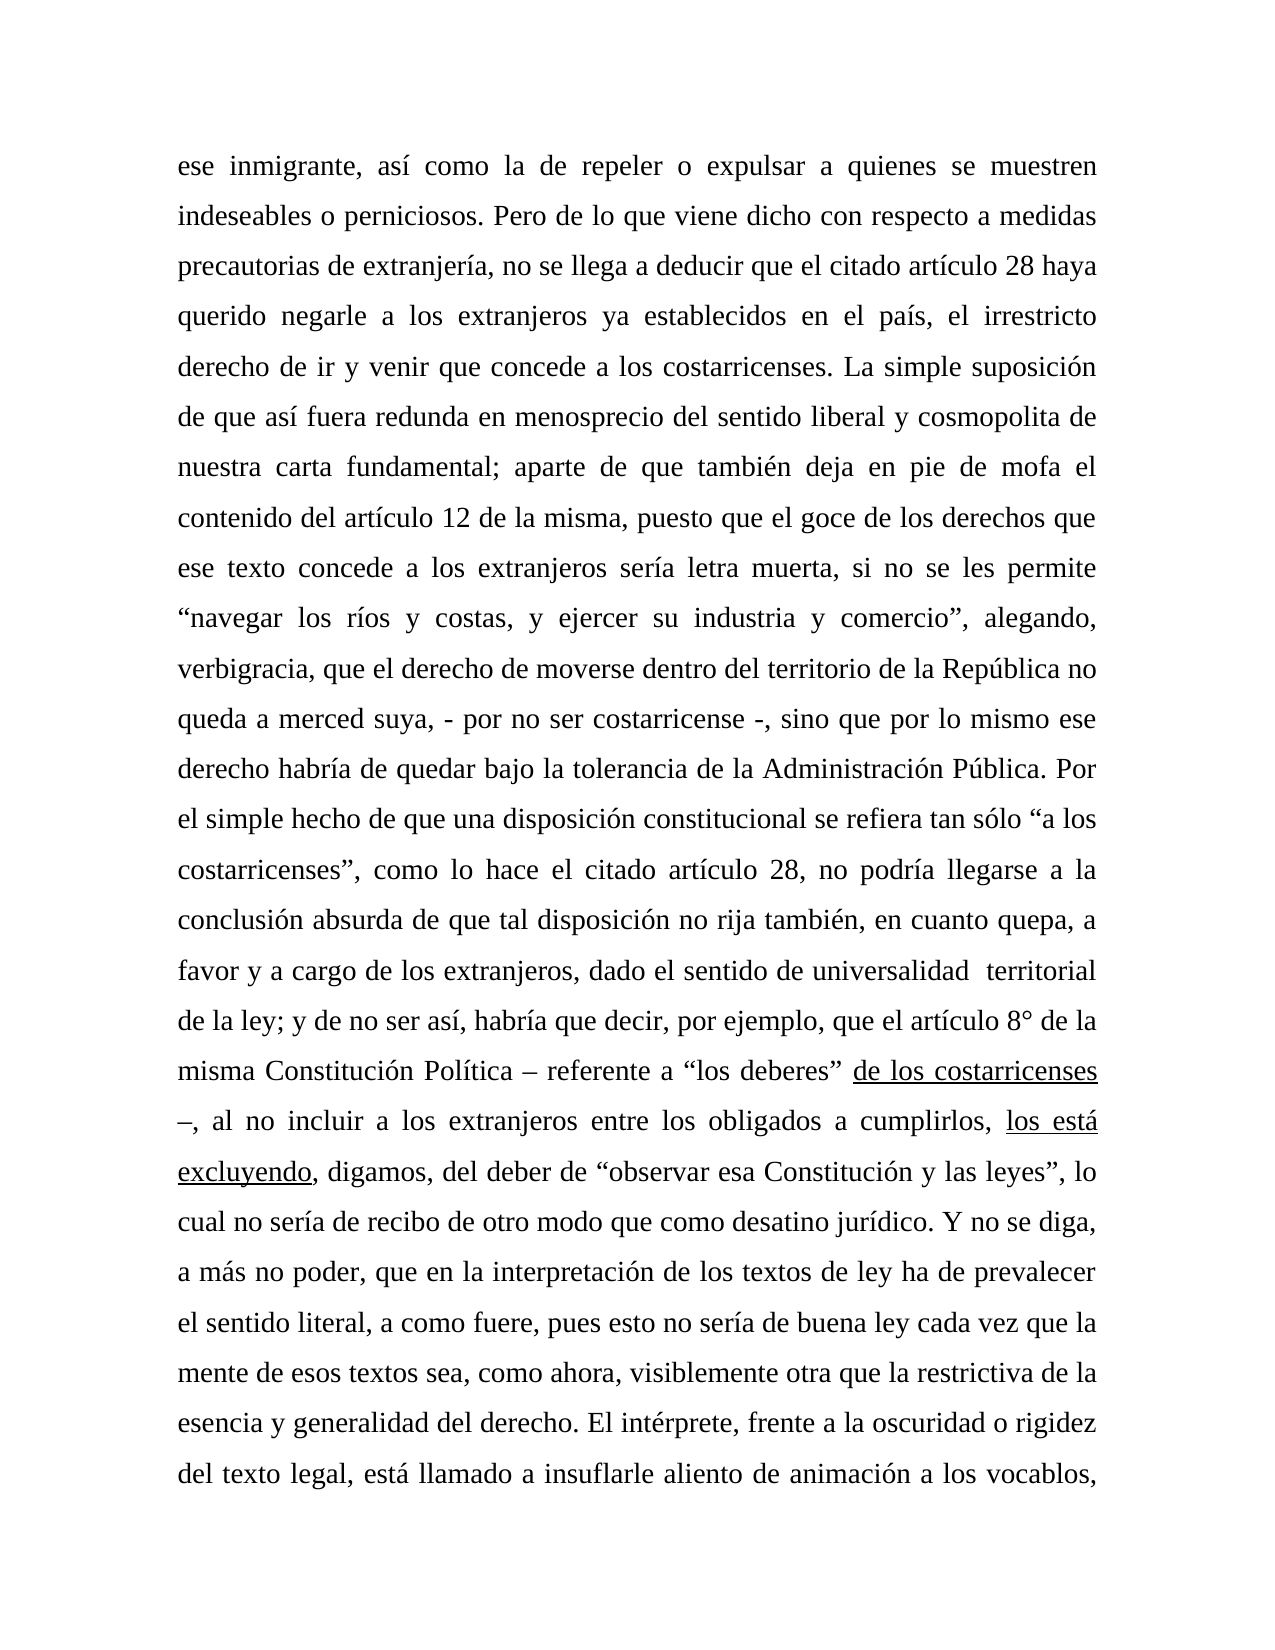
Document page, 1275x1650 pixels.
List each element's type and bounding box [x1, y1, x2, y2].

text [177, 148, 1098, 1489]
